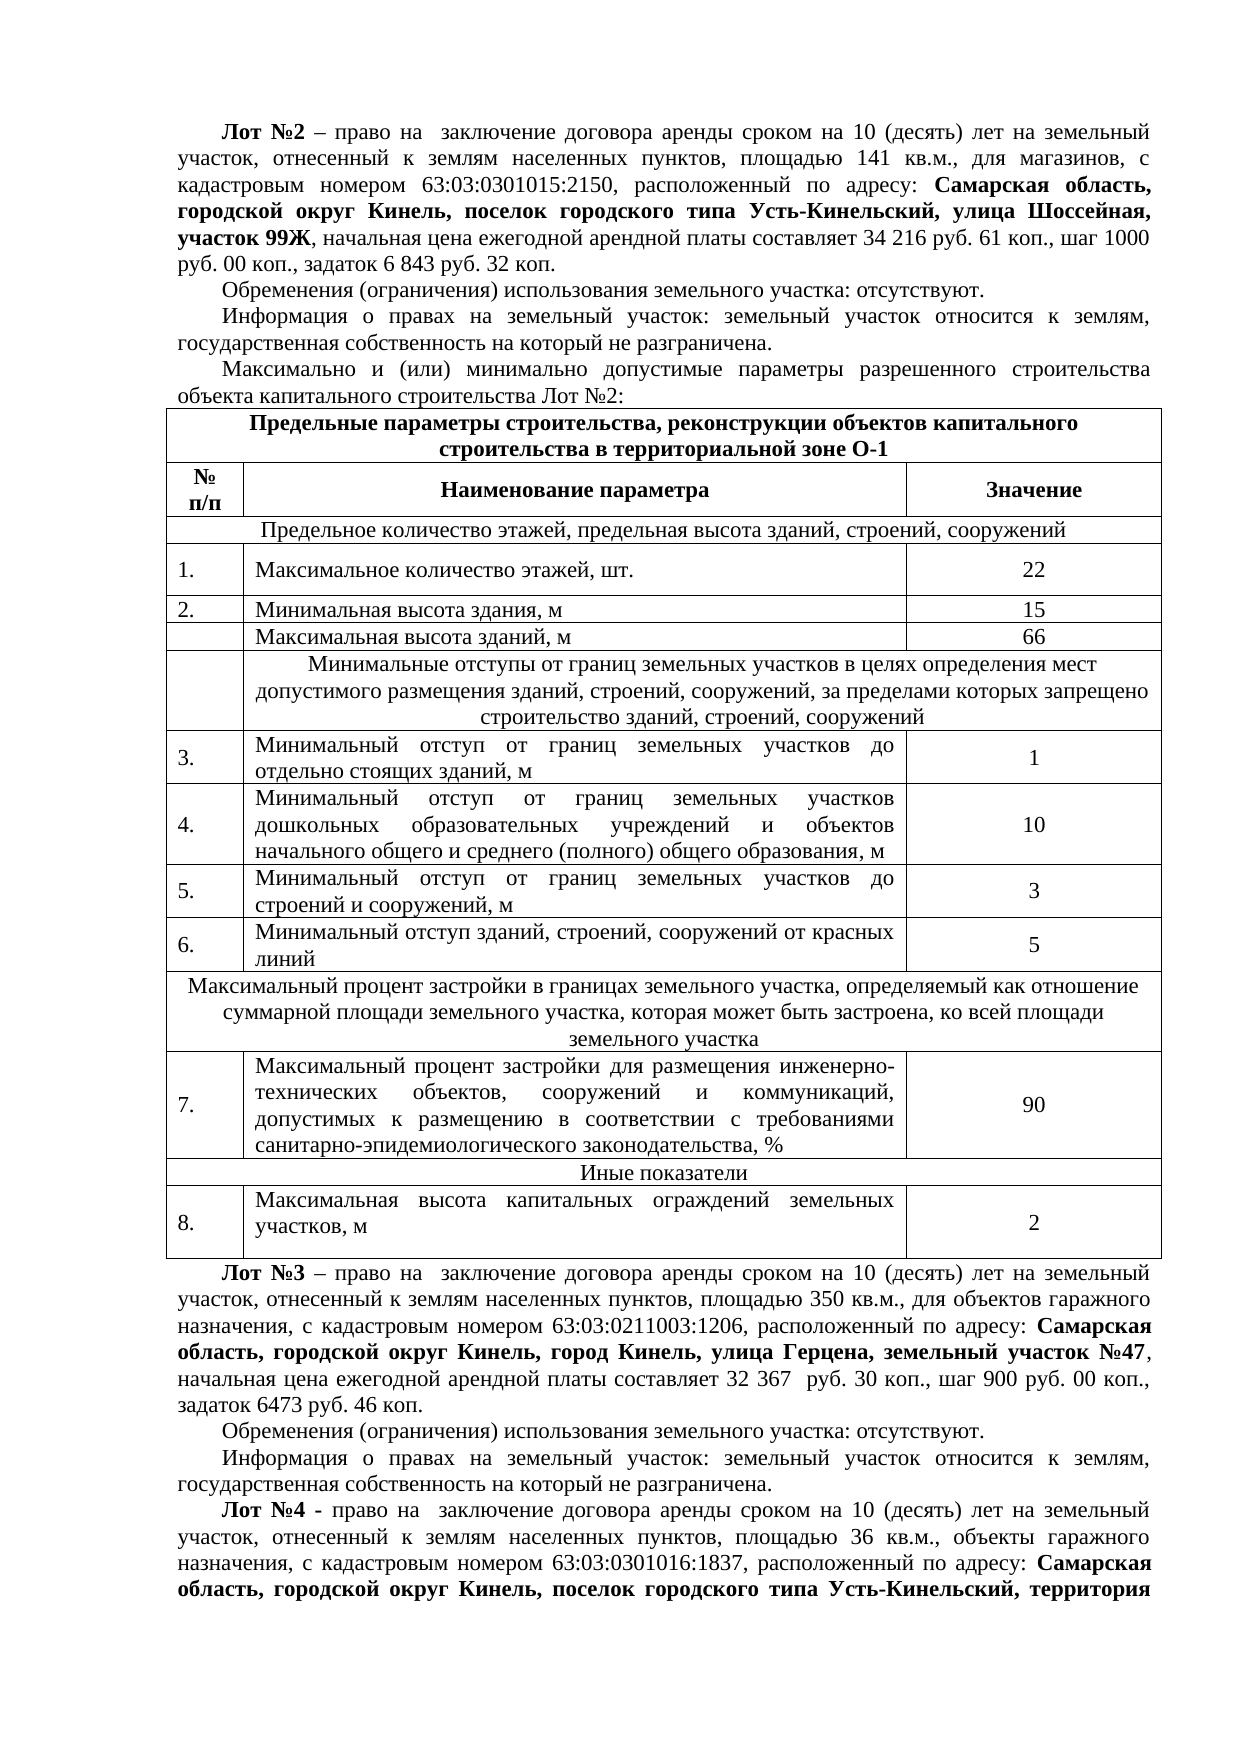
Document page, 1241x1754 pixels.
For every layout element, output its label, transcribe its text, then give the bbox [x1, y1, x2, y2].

text Лот №2 – право на заключение договора аренды сроком на 10 (десять) лет на земельный участок, отнесенный к землям населенных пунктов, площадью 141 кв.м., для магазинов, с кадастровым номером 63:03:0301015:2150, расположенный по адресу: Самарская область, городской округ Кинель, поселок городского типа Усть-Кинельский, улица Шоссейная, участок 99Ж, начальная цена ежегодной арендной платы составляет 34 216 руб. 61 коп., шаг 1000 руб. 00 коп., задаток 6 843 руб. 32 коп. [177, 118, 1152, 276]
text Информация о правах на земельный участок: земельный участок относится к землям, государственная собственность на который не разграничена. [177, 303, 1152, 355]
table_cell Минимальный отступ зданий, строений, сооружений от красных линий [244, 918, 906, 971]
table_cell Максимальная высота капитальных ограждений земельных участков, м [244, 1186, 906, 1258]
table_cell Минимальный отступ от границ земельных участков до строений и сооружений, м [244, 865, 906, 917]
table_cell 15 [907, 596, 1161, 622]
table_cell 2 [907, 1186, 1161, 1258]
table_cell Наименование параметра [244, 463, 906, 516]
table_cell [167, 784, 243, 863]
text Максимально и (или) минимально допустимые параметры разрешенного строительства объекта капитального строительства Лот №2: [177, 355, 1152, 408]
table_cell [167, 1186, 243, 1258]
table_cell Максимальный процент застройки в границах земельного участка, определяемый как отношение суммарной площади земельного участка, которая может быть застроена, ко всей площади земельного участка [167, 972, 1161, 1051]
table_cell 66 [907, 623, 1161, 649]
table_cell Максимальное количество этажей, шт. [244, 544, 906, 595]
text Обременения (ограничения) использования земельного участка: отсутствуют. [177, 276, 1152, 303]
text Лот №3 – право на заключение договора аренды сроком на 10 (десять) лет на земельный участок, отнесенный к землям населенных пунктов, площадью 350 кв.м., для объектов гаражного назначения, с кадастровым номером 63:03:0211003:1206, расположенный по адресу: Самарская область, городской округ Кинель, город Кинель, улица Герцена, земельный участок №47, начальная цена ежегодной арендной платы составляет 32 367 руб. 30 коп., шаг 900 руб. 00 коп., задаток 6473 руб. 46 коп. [177, 1259, 1152, 1417]
table_cell 10 [907, 784, 1161, 863]
table_cell Значение [907, 463, 1161, 516]
table_header Предельные параметры строительства, реконструкции объектов капитального строительства в территориальной зоне О-1 [167, 409, 1161, 462]
text Обременения (ограничения) использования земельного участка: отсутствуют. [177, 1417, 1152, 1444]
table_cell Максимальная высота зданий, м [244, 623, 906, 649]
table_cell Минимальный отступ от границ земельных участков дошкольных образовательных учреждений и объектов начального общего и среднего (полного) общего образования, м [244, 784, 906, 863]
table_cell 22 [907, 544, 1161, 595]
table_cell 1 [907, 731, 1161, 783]
table_cell Минимальная высота здания, м [244, 596, 906, 622]
text Информация о правах на земельный участок: земельный участок относится к землям, государственная собственность на который не разграничена. [177, 1444, 1152, 1496]
table_cell [167, 544, 243, 595]
table_cell [167, 651, 243, 729]
table_cell Иные показатели [167, 1159, 1161, 1185]
table_cell № п/п [167, 463, 243, 516]
table_cell Предельное количество этажей, предельная высота зданий, строений, сооружений [167, 517, 1161, 543]
table_cell 5 [907, 918, 1161, 971]
table_cell 90 [907, 1052, 1161, 1157]
table_cell 3 [907, 865, 1161, 917]
table_cell [167, 1052, 243, 1157]
table_cell [167, 865, 243, 917]
table_cell Минимальный отступ от границ земельных участков до отдельно стоящих зданий, м [244, 731, 906, 783]
table_cell Минимальные отступы от границ земельных участков в целях определения мест допустимого размещения зданий, строений, сооружений, за пределами которых запрещено строительство зданий, строений, сооружений [244, 651, 1161, 729]
table_cell [167, 918, 243, 971]
table_cell Максимальный процент застройки для размещения инженерно-технических объектов, сооружений и коммуникаций, допустимых к размещению в соответствии с требованиями санитарно-эпидемиологического законодательства, % [244, 1052, 906, 1157]
table_cell [167, 623, 243, 649]
table_cell [167, 731, 243, 783]
table_cell [167, 596, 243, 622]
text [177, 1496, 1152, 1602]
